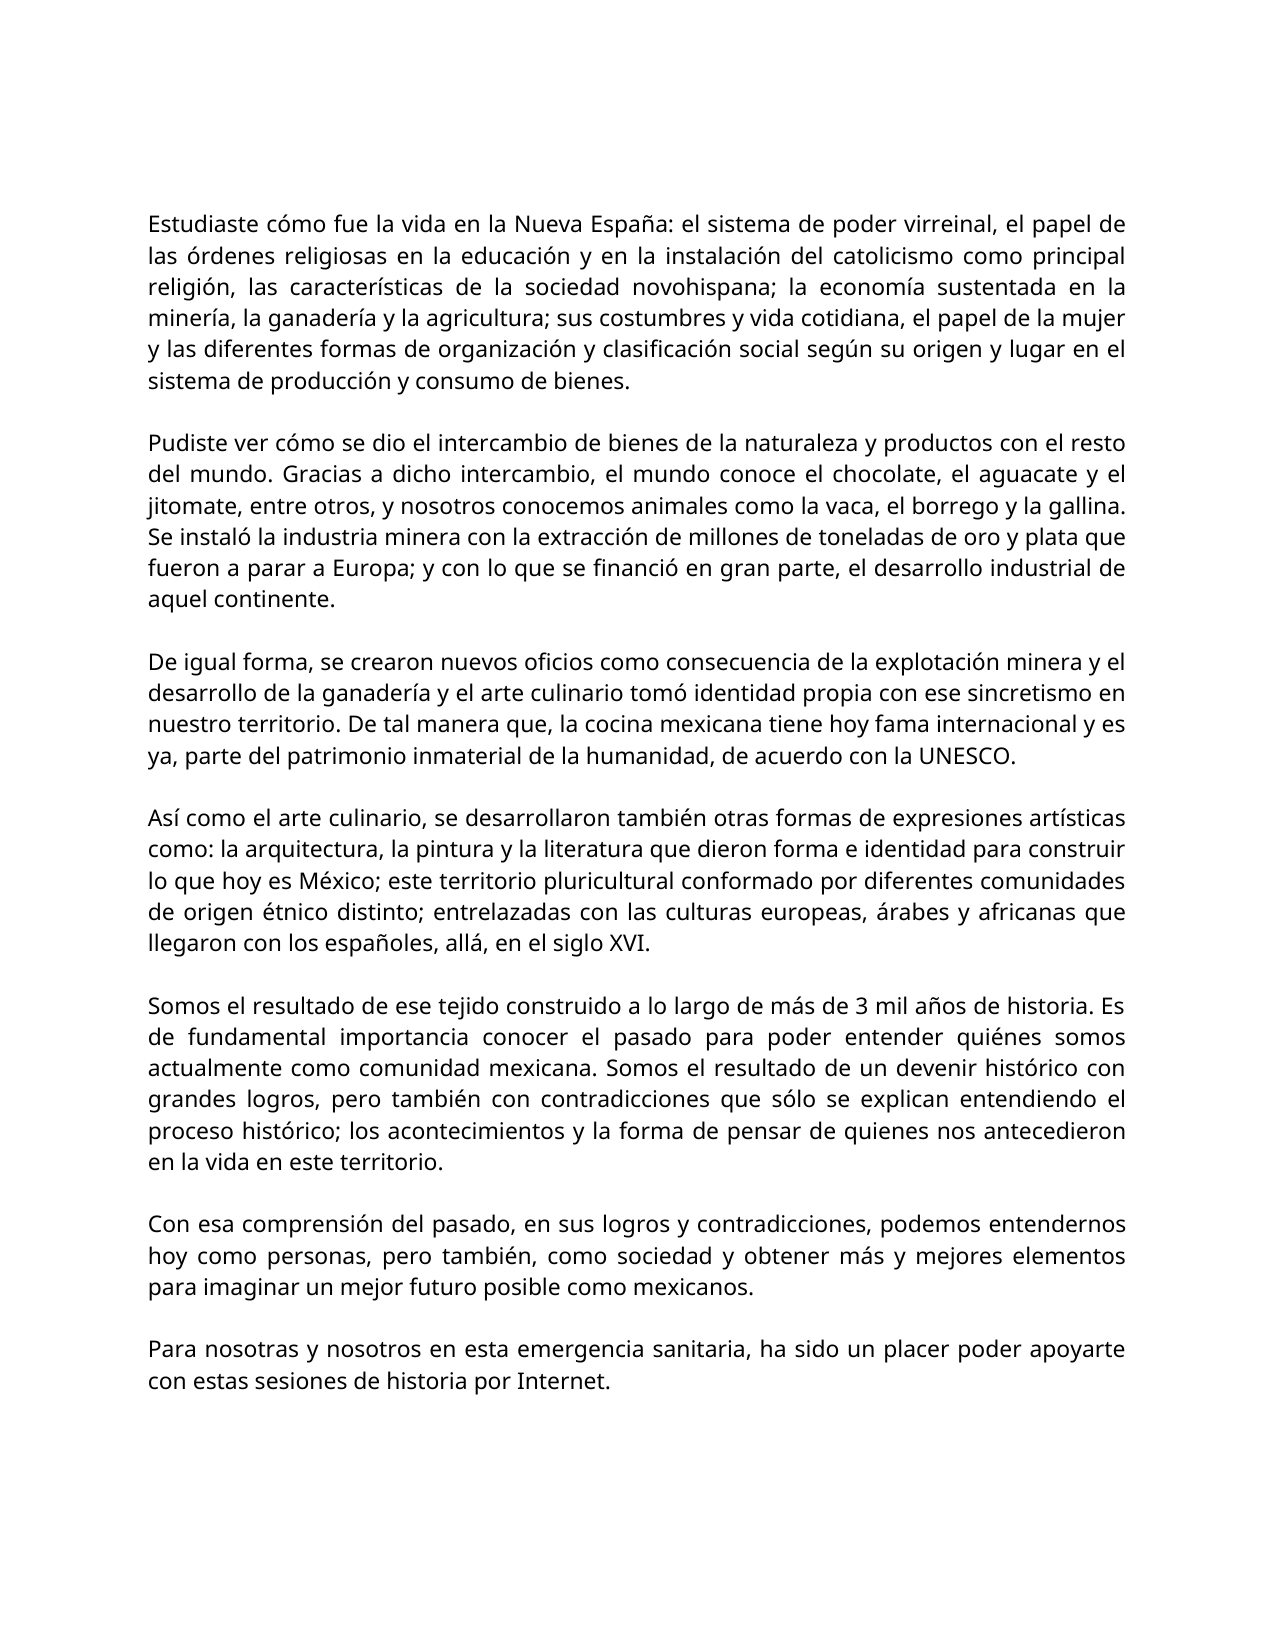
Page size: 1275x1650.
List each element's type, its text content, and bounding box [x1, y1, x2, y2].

text De igual forma, se crearon nuevos oficios como consecuencia de la explotación minera y el desarrollo de la ganadería y el arte culinario tomó identidad propia con ese sincretismo en nuestro territorio. De tal manera que, la cocina mexicana tiene hoy fama internacional y es ya, parte del patrimonio inmaterial de la humanidad, de acuerdo con la UNESCO. [148, 646, 1127, 771]
text Pudiste ver cómo se dio el intercambio de bienes de la naturaleza y productos con el resto del mundo. Gracias a dicho intercambio, el mundo conoce el chocolate, el aguacate y el jitomate, entre otros, y nosotros conocemos animales como la vaca, el borrego y la gallina. Se instaló la industria minera con la extracción de millones de toneladas de oro y plata que fueron a parar a Europa; y con lo que se financió en gran parte, el desarrollo industrial de aquel continente. [148, 427, 1127, 615]
text Somos el resultado de ese tejido construido a lo largo de más de 3 mil años de historia. Es de fundamental importancia conocer el pasado para poder entender quiénes somos actualmente como comunidad mexicana. Somos el resultado de un devenir histórico con grandes logros, pero también con contradicciones que sólo se explican entendiendo el proceso histórico; los acontecimientos y la forma de pensar de quienes nos antecedieron en la vida en este territorio. [148, 990, 1127, 1177]
text Estudiaste cómo fue la vida en la Nueva España: el sistema de poder virreinal, el papel de las órdenes religiosas en la educación y en la instalación del catolicismo como principal religión, las características de la sociedad novohispana; la economía sustentada en la minería, la ganadería y la agricultura; sus costumbres y vida cotidiana, el papel de la mujer y las diferentes formas de organización y clasificación social según su origen y lugar en el sistema de producción y consumo de bienes. [148, 208, 1127, 396]
text Así como el arte culinario, se desarrollaron también otras formas de expresiones artísticas como: la arquitectura, la pintura y la literatura que dieron forma e identidad para construir lo que hoy es México; este territorio pluricultural conformado por diferentes comunidades de origen étnico distinto; entrelazadas con las culturas europeas, árabes y africanas que llegaron con los españoles, allá, en el siglo XVI. [148, 802, 1127, 958]
text Con esa comprensión del pasado, en sus logros y contradicciones, podemos entendernos hoy como personas, pero también, como sociedad y obtener más y mejores elementos para imaginar un mejor futuro posible como mexicanos. [148, 1208, 1127, 1302]
text Para nosotras y nosotros en esta emergencia sanitaria, ha sido un placer poder apoyarte con estas sesiones de historia por Internet. [148, 1333, 1127, 1396]
